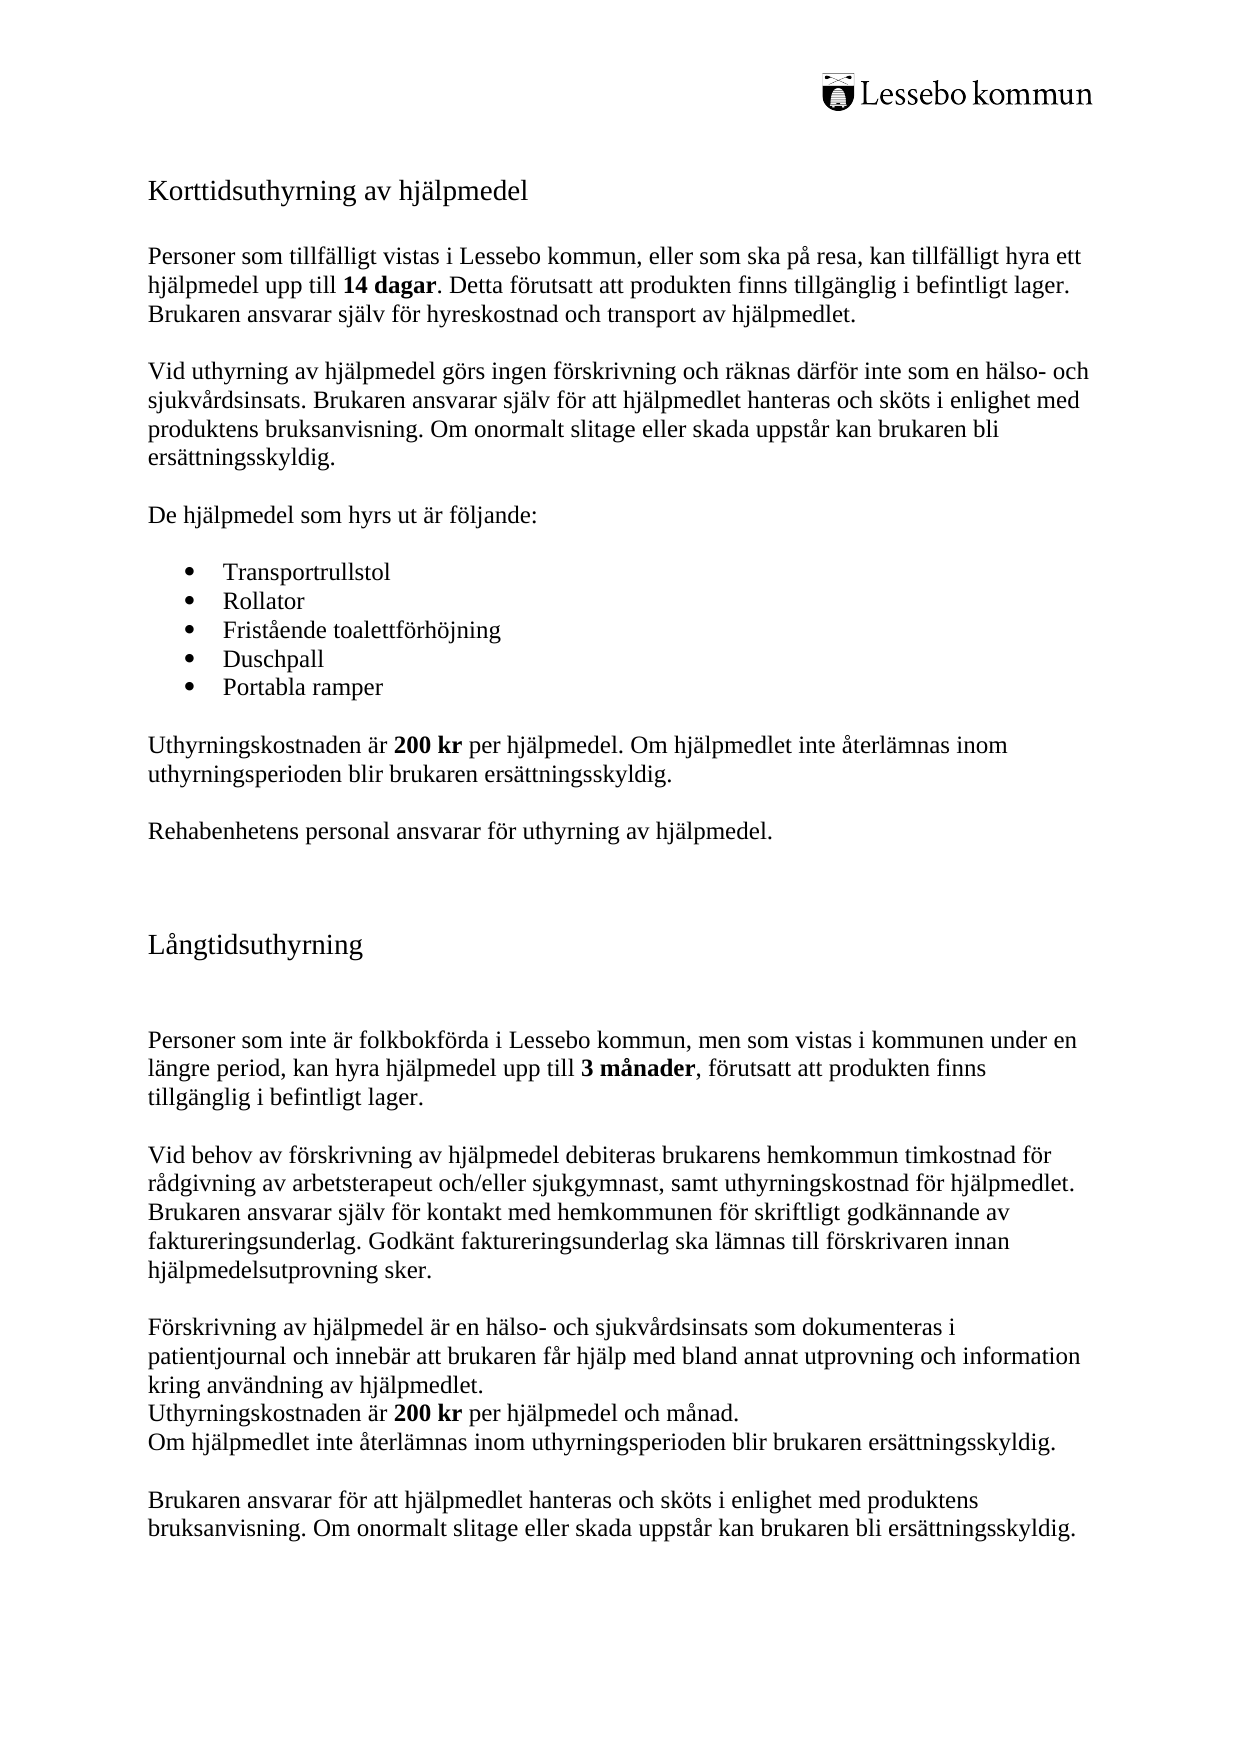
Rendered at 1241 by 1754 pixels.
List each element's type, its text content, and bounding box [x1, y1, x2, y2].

subtitle Korttidsuthyrning av hjälpmedel [148, 173, 1093, 206]
picture [822, 73, 1093, 111]
list Rollator [185, 586, 1093, 615]
subtitle Långtidsuthyrning [148, 927, 1093, 961]
text De hjälpmedel som hyrs ut är följande: [148, 500, 1093, 529]
text Brukaren ansvarar för att hjälpmedlet hanteras och sköts i enlighet med produktens bruksanvisning. Om onormalt slitage eller skada uppstår kan brukaren bli ersättningsskyldig. [148, 1485, 1093, 1542]
text Förskrivning av hjälpmedel är en hälso- och sjukvårdsinsats som dokumenteras i patientjournal och innebär att brukaren får hjälp med bland annat utprovning och information kring användning av hjälpmedlet. [148, 1312, 1093, 1398]
text Om hjälpmedlet inte återlämnas inom uthyrningsperioden blir brukaren ersättningsskyldig. [148, 1427, 1093, 1456]
list Duschpall [185, 644, 1093, 672]
text Personer som tillfälligt vistas i Lessebo kommun, eller som ska på resa, kan tillfälligt hyra ett hjälpmedel upp till 14 dagar. Detta förutsatt att produkten finns tillgänglig i befintligt lager. Brukaren ansvarar själv för hyreskostnad och transport av hjälpmedlet. [148, 241, 1093, 327]
text Rehabenhetens personal ansvarar för uthyrning av hjälpmedel. [148, 816, 1093, 845]
text Vid uthyrning av hjälpmedel görs ingen förskrivning och räknas därför inte som en hälso- och sjukvårdsinsats. Brukaren ansvarar själv för att hjälpmedlet hanteras och sköts i enlighet med produktens bruksanvisning. Om onormalt slitage eller skada uppstår kan brukaren bli ersättningsskyldig. [148, 356, 1093, 471]
text Uthyrningskostnaden är 200 kr per hjälpmedel och månad. [148, 1398, 1093, 1427]
list Transportrullstol [185, 557, 1093, 586]
list Fristående toalettförhöjning [185, 615, 1093, 644]
text Vid behov av förskrivning av hjälpmedel debiteras brukarens hemkommun timkostnad för rådgivning av arbetsterapeut och/eller sjukgymnast, samt uthyrningskostnad för hjälpmedlet. Brukaren ansvarar själv för kontakt med hemkommunen för skriftligt godkännande av faktureringsunderlag. Godkänt faktureringsunderlag ska lämnas till förskrivaren innan hjälpmedelsutprovning sker. [148, 1140, 1093, 1283]
text Uthyrningskostnaden är 200 kr per hjälpmedel. Om hjälpmedlet inte återlämnas inom uthyrningsperioden blir brukaren ersättningsskyldig. [148, 730, 1093, 787]
text Personer som inte är folkbokförda i Lessebo kommun, men som vistas i kommunen under en längre period, kan hyra hjälpmedel upp till 3 månader, förutsatt att produkten finns tillgänglig i befintligt lager. [148, 1025, 1093, 1111]
list Portabla ramper [185, 672, 1093, 701]
